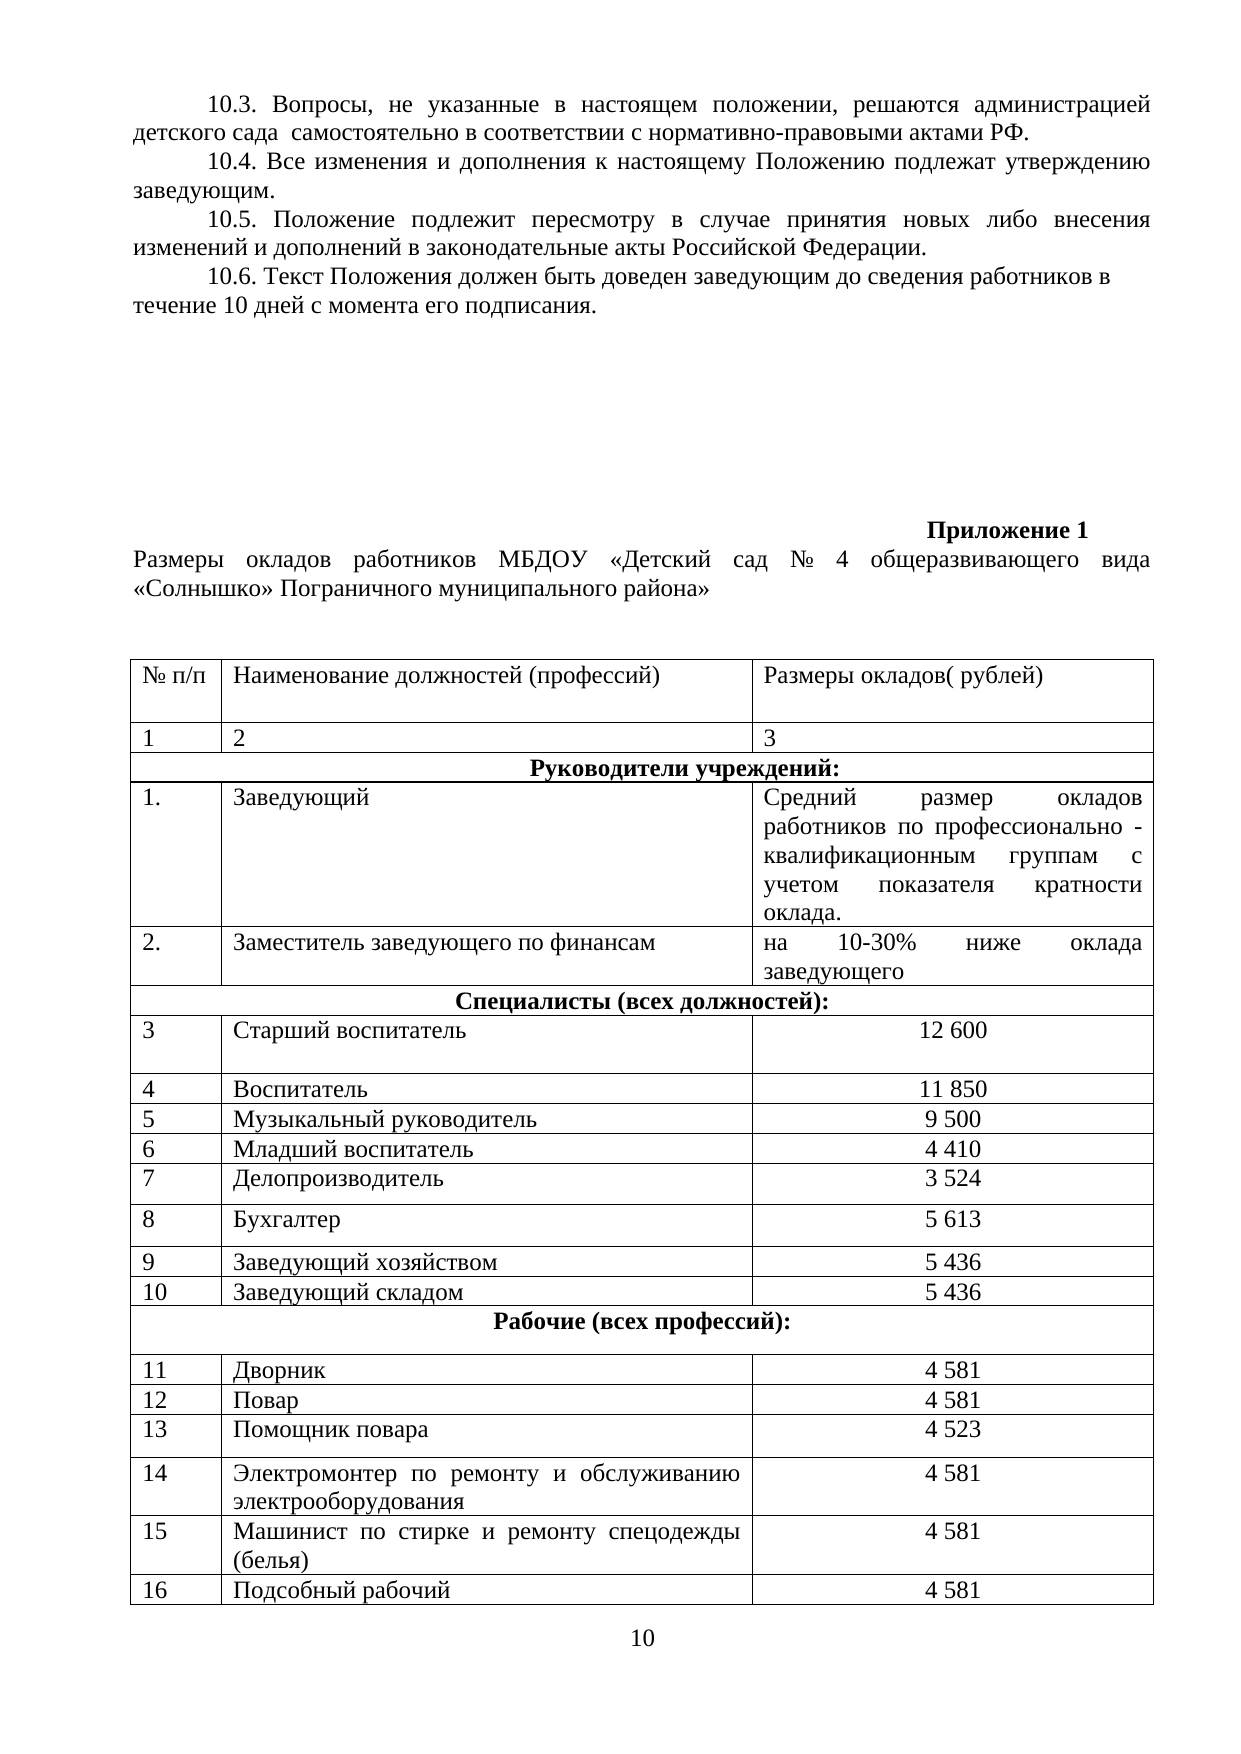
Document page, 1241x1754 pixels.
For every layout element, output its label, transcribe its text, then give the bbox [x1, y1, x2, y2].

table_cell 4 523 [753, 1415, 1153, 1457]
table_cell 10 [131, 1277, 221, 1305]
text Размеры окладов работников МБДОУ «Детский сад № 4 общеразвивающего вида «Солнышко» Пограничного муниципального района» [133, 544, 1152, 601]
table_cell 5 [131, 1104, 221, 1133]
table_cell 11 [131, 1355, 221, 1384]
table_cell Младший воспитатель [222, 1134, 752, 1162]
table_cell 5 436 [753, 1277, 1153, 1305]
table_cell 3 [131, 1016, 221, 1073]
table_cell 15 [131, 1516, 221, 1574]
table_cell Дворник [222, 1355, 752, 1384]
table_cell 3 524 [753, 1164, 1153, 1203]
table_cell 1 [131, 723, 221, 752]
table_cell Заведующий [222, 783, 752, 926]
table_cell 5 436 [753, 1247, 1153, 1276]
table_cell Руководители учреждений: [131, 753, 1153, 781]
table_cell Музыкальный руководитель [222, 1104, 752, 1133]
text 10.5. Положение подлежит пересмотру в случае принятия новых либо внесения изменений и дополнений в законодательные акты Российской Федерации. [133, 204, 1152, 261]
table_cell 14 [131, 1458, 221, 1515]
table_cell Делопроизводитель [222, 1164, 752, 1203]
table_cell [131, 783, 221, 926]
table_cell 2. [131, 927, 221, 985]
table_cell Машинист по стирке и ремонту спецодежды (белья) [222, 1516, 752, 1574]
table_cell Заведующий складом [222, 1277, 752, 1305]
table_cell 9 500 [753, 1104, 1153, 1133]
table_cell 8 [131, 1205, 221, 1246]
table_cell Помощник повара [222, 1415, 752, 1457]
table_cell 2 [222, 723, 752, 752]
table_cell Специалисты (всех должностей): [131, 986, 1153, 1014]
table_cell 4 [131, 1074, 221, 1103]
text 10.6. Текст Положения должен быть доведен заведующим до сведения работников в течение 10 дней с момента его подписания. [133, 261, 1152, 343]
table_cell Средний размер окладов работников по профессионально - квалификационным группам с учетом показателя кратности оклада. [753, 783, 1153, 926]
table_cell 3 [753, 723, 1153, 752]
table_cell 12 600 [753, 1016, 1153, 1073]
table_cell Повар [222, 1385, 752, 1413]
text Приложение 1 [133, 515, 1152, 544]
table_cell 4 581 [753, 1458, 1153, 1515]
table_cell Рабочие (всех профессий): [131, 1306, 1153, 1354]
table_cell Старший воспитатель [222, 1016, 752, 1073]
table_cell 4 581 [753, 1575, 1153, 1603]
table_cell 4 410 [753, 1134, 1153, 1162]
table_cell 12 [131, 1385, 221, 1413]
table_cell 6 [131, 1134, 221, 1162]
text 10.3. Вопросы, не указанные в настоящем положении, решаются администрацией детского сада самостоятельно в соответствии с нормативно-правовыми актами РФ. [133, 89, 1152, 146]
table_cell 4 581 [753, 1385, 1153, 1413]
table_cell на 10-30% ниже оклада заведующего [753, 927, 1153, 985]
table_cell 5 613 [753, 1205, 1153, 1246]
table_cell Бухгалтер [222, 1205, 752, 1246]
table_cell Заведующий хозяйством [222, 1247, 752, 1276]
table_cell Подсобный рабочий [222, 1575, 752, 1603]
table_cell 4 581 [753, 1355, 1153, 1384]
table_cell Электромонтер по ремонту и обслуживанию электрооборудования [222, 1458, 752, 1515]
table_cell Заместитель заведующего по финансам [222, 927, 752, 985]
table_cell 4 581 [753, 1516, 1153, 1574]
table_cell 11 850 [753, 1074, 1153, 1103]
text 10.4. Все изменения и дополнения к настоящему Положению подлежат утверждению заведующим. [133, 146, 1152, 204]
table_cell Воспитатель [222, 1074, 752, 1103]
table_cell 16 [131, 1575, 221, 1603]
table_header Наименование должностей (профессий) [222, 660, 752, 722]
table_cell 13 [131, 1415, 221, 1457]
table_cell 9 [131, 1247, 221, 1276]
table_header Размеры окладов( рублей) [753, 660, 1153, 722]
table_header № п/п [131, 660, 221, 722]
table_cell 7 [131, 1164, 221, 1203]
